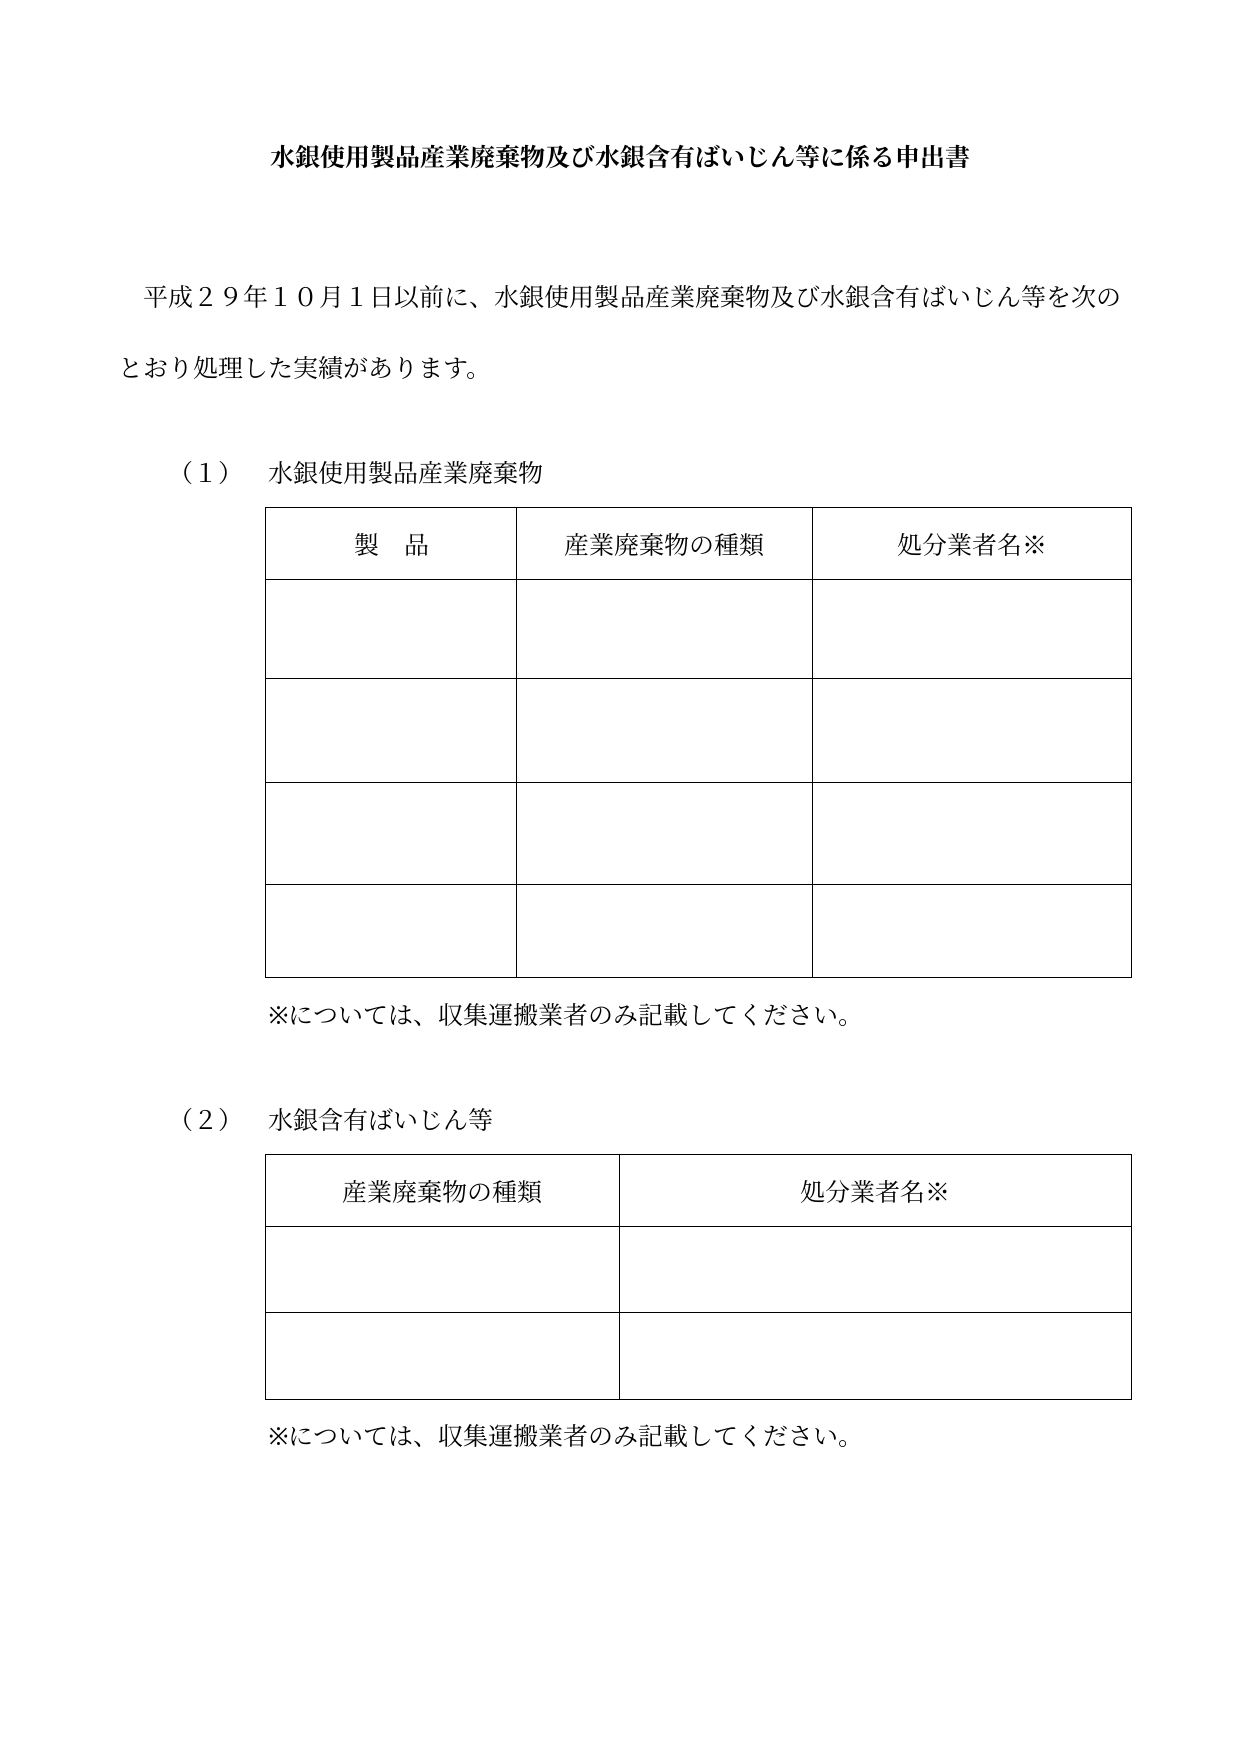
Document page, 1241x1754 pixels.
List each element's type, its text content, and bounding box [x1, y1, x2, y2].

table_cell [517, 580, 812, 677]
table_cell [517, 783, 812, 884]
table_cell [266, 1227, 619, 1312]
table_cell [266, 580, 516, 677]
table_cell [266, 1313, 619, 1399]
table_cell [517, 885, 812, 977]
table_header 産業廃棄物の種類 [266, 1155, 619, 1226]
table_cell [813, 783, 1131, 884]
table_cell [620, 1313, 1131, 1399]
text ※については、収集運搬業者のみ記載してください。 [118, 978, 1122, 1049]
text （２） 水銀含有ばいじん等 [118, 1084, 1122, 1154]
table_cell [813, 679, 1131, 782]
table_header 処分業者名※ [813, 508, 1131, 579]
table_header 製 品 [266, 508, 516, 579]
table_header 産業廃棄物の種類 [517, 508, 812, 579]
table_cell [266, 885, 516, 977]
table_cell [266, 679, 516, 782]
table_header 処分業者名※ [620, 1155, 1131, 1226]
table_cell [517, 679, 812, 782]
table_cell [620, 1227, 1131, 1312]
table_cell [813, 885, 1131, 977]
text 平成２９年１０月１日以前に、水銀使用製品産業廃棄物及び水銀含有ばいじん等を次のとおり処理した実績があります。 [118, 261, 1122, 402]
text ※については、収集運搬業者のみ記載してください。 [118, 1400, 1122, 1470]
text （１） 水銀使用製品産業廃棄物 [118, 437, 1122, 507]
text 水銀使用製品産業廃棄物及び水銀含有ばいじん等に係る申出書 [118, 120, 1122, 190]
table_cell [266, 783, 516, 884]
table_cell [813, 580, 1131, 677]
